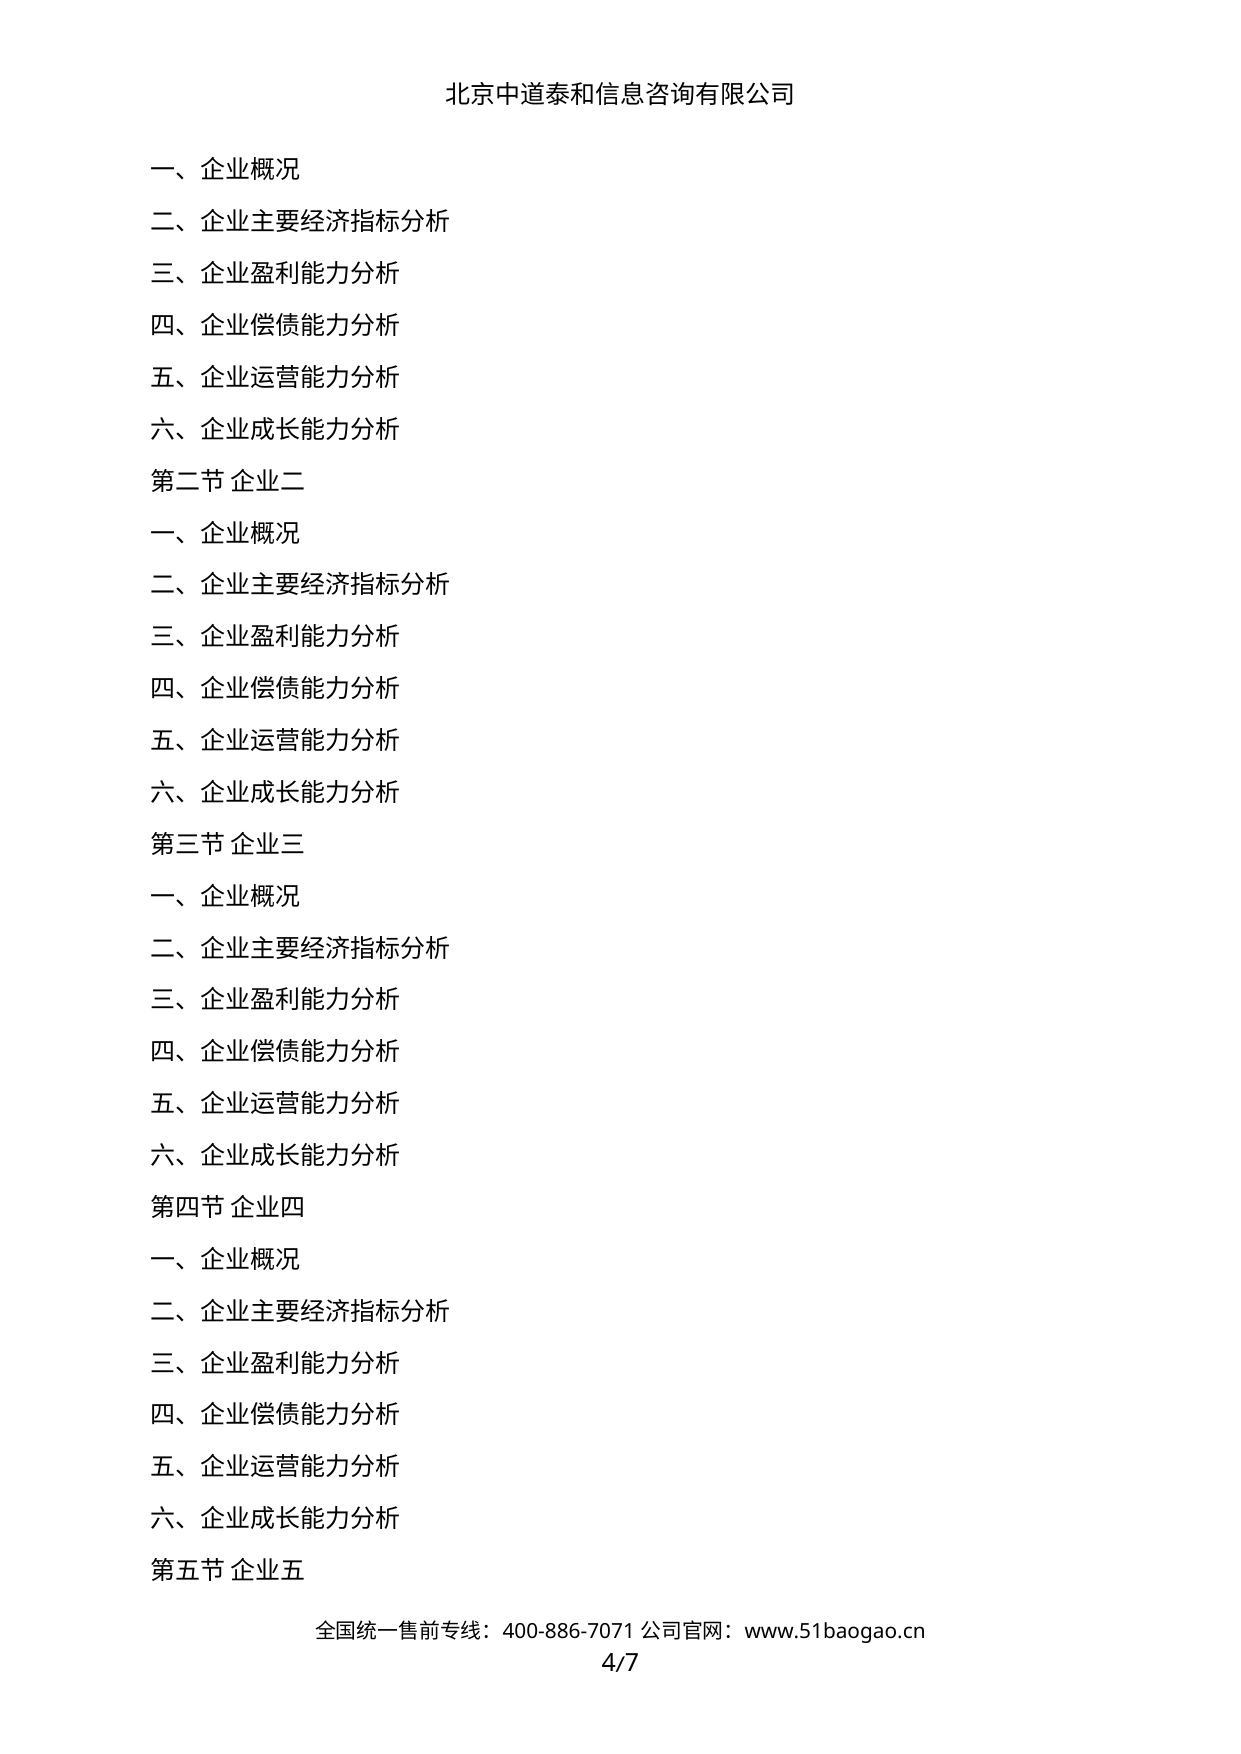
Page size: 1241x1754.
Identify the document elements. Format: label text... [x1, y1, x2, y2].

text 二、企业主要经济指标分析 [150, 565, 1090, 601]
text 六、企业成长能力分析 [150, 409, 1090, 446]
text 第三节 企业三 [150, 824, 1090, 861]
text 三、企业盈利能力分析 [150, 1343, 1090, 1379]
text 二、企业主要经济指标分析 [150, 202, 1090, 238]
text 一、企业概况 [150, 513, 1090, 549]
text 三、企业盈利能力分析 [150, 617, 1090, 653]
text 一、企业概况 [150, 150, 1090, 186]
text 一、企业概况 [150, 1239, 1090, 1276]
text 四、企业偿债能力分析 [150, 1395, 1090, 1431]
text 五、企业运营能力分析 [150, 357, 1090, 394]
text 二、企业主要经济指标分析 [150, 1291, 1090, 1327]
text 五、企业运营能力分析 [150, 1084, 1090, 1120]
text 三、企业盈利能力分析 [150, 980, 1090, 1016]
text 五、企业运营能力分析 [150, 721, 1090, 757]
text 第二节 企业二 [150, 461, 1090, 497]
text 六、企业成长能力分析 [150, 772, 1090, 809]
text 四、企业偿债能力分析 [150, 306, 1090, 342]
text 第四节 企业四 [150, 1187, 1090, 1224]
text 四、企业偿债能力分析 [150, 1032, 1090, 1068]
text 四、企业偿债能力分析 [150, 669, 1090, 705]
text 二、企业主要经济指标分析 [150, 928, 1090, 964]
text 第五节 企业五 [150, 1551, 1090, 1587]
text 六、企业成长能力分析 [150, 1136, 1090, 1172]
text 一、企业概况 [150, 876, 1090, 912]
text 五、企业运营能力分析 [150, 1447, 1090, 1483]
text 六、企业成长能力分析 [150, 1499, 1090, 1535]
text 三、企业盈利能力分析 [150, 254, 1090, 290]
